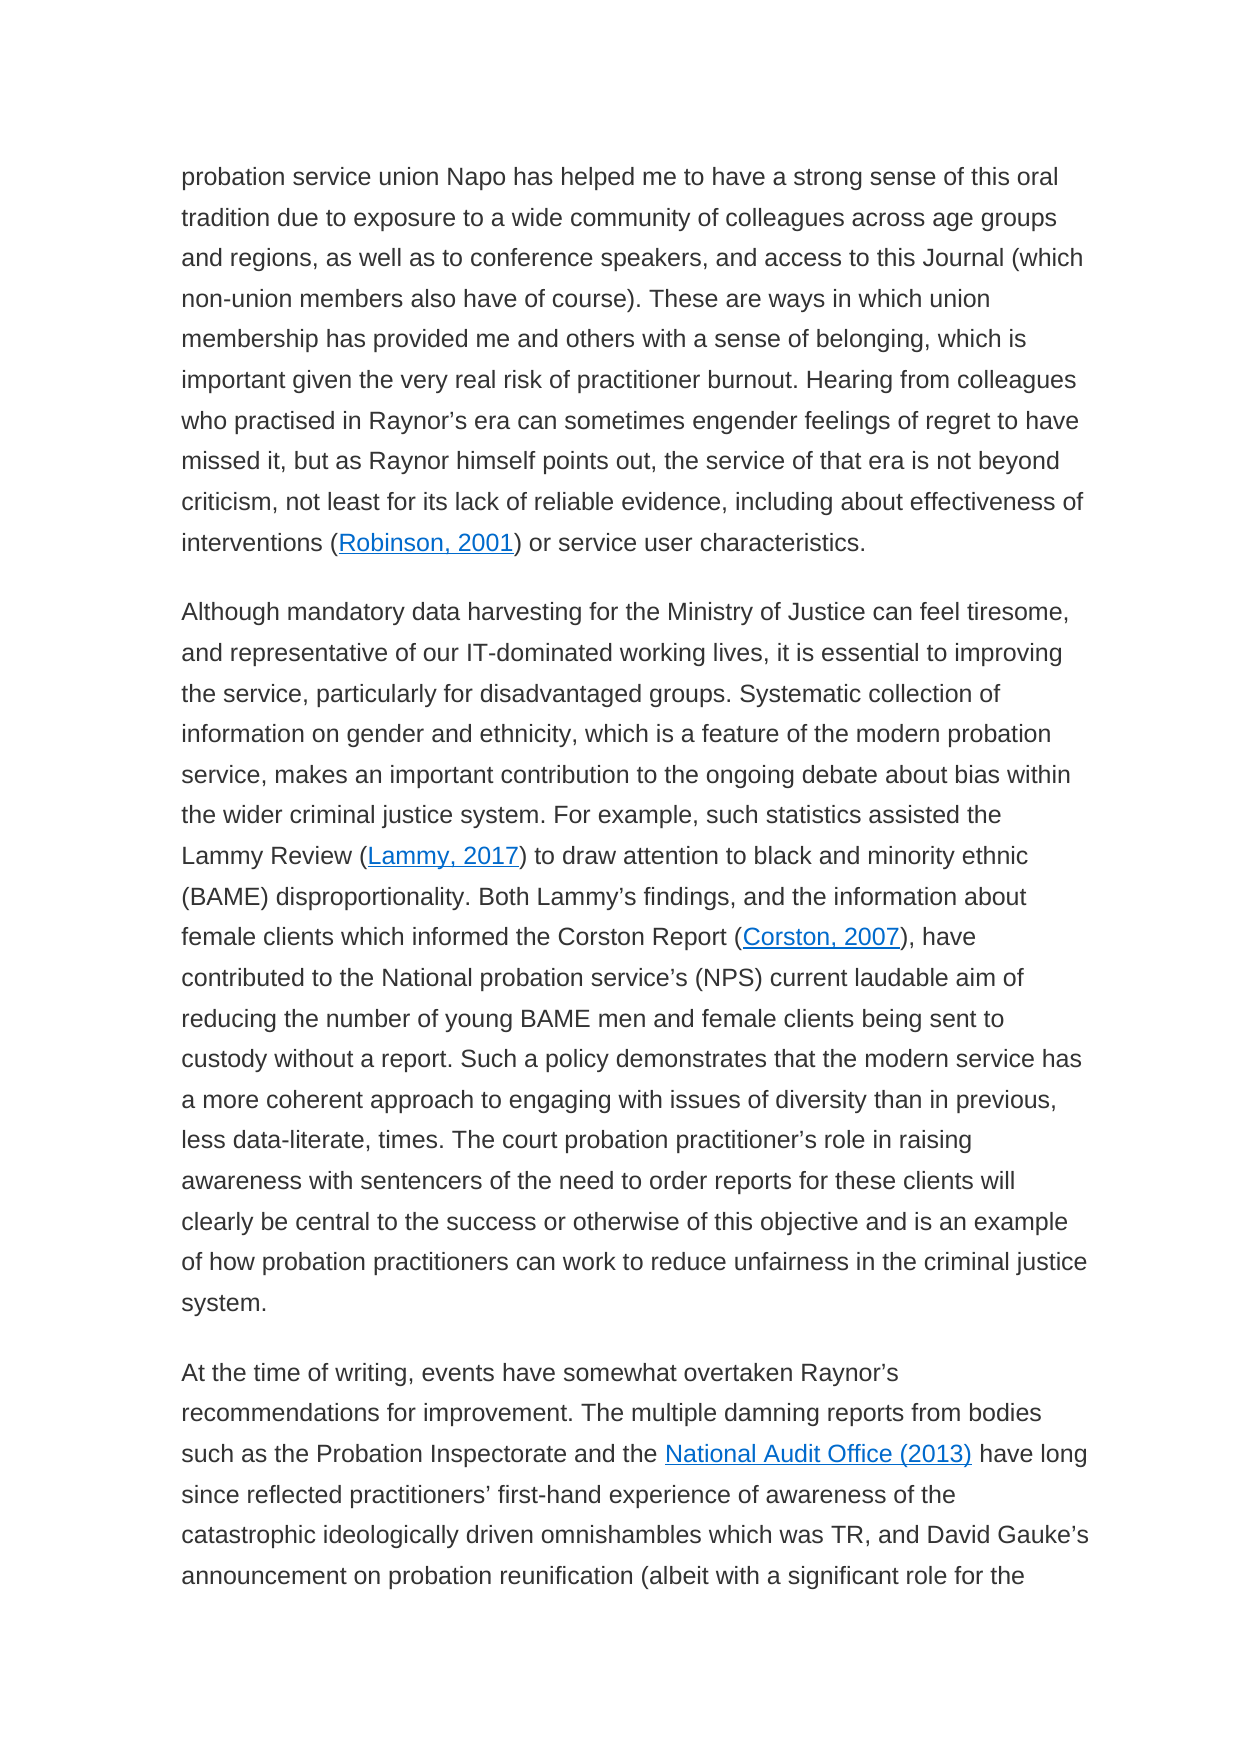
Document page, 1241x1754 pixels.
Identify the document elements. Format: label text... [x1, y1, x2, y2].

text Although mandatory data harvesting for the Ministry of Justice can feel tiresome, and representative of our IT-dominated working lives, it is essential to improving the service, particularly for disadvantaged groups. Systematic collection of information on gender and ethnicity, which is a feature of the modern probation service, makes an important contribution to the ongoing debate about bias within the wider criminal justice system. For example, such statistics assisted the Lammy Review (Lammy, 2017) to draw attention to black and minority ethnic (BAME) disproportionality. Both Lammy’s findings, and the information about female clients which informed the Corston Report (Corston, 2007), have contributed to the National probation service’s (NPS) current laudable aim of reducing the number of young BAME men and female clients being sent to custody without a report. Such a policy demonstrates that the modern service has a more coherent approach to engaging with issues of diversity than in previous, less data-literate, times. The court probation practitioner’s role in raising awareness with sentencers of the need to order reports for these clients will clearly be central to the success or otherwise of this objective and is an example of how probation practitioners can work to reduce unfairness in the criminal justice system. [181, 585, 1090, 1317]
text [181, 1346, 1090, 1589]
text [181, 150, 1090, 556]
